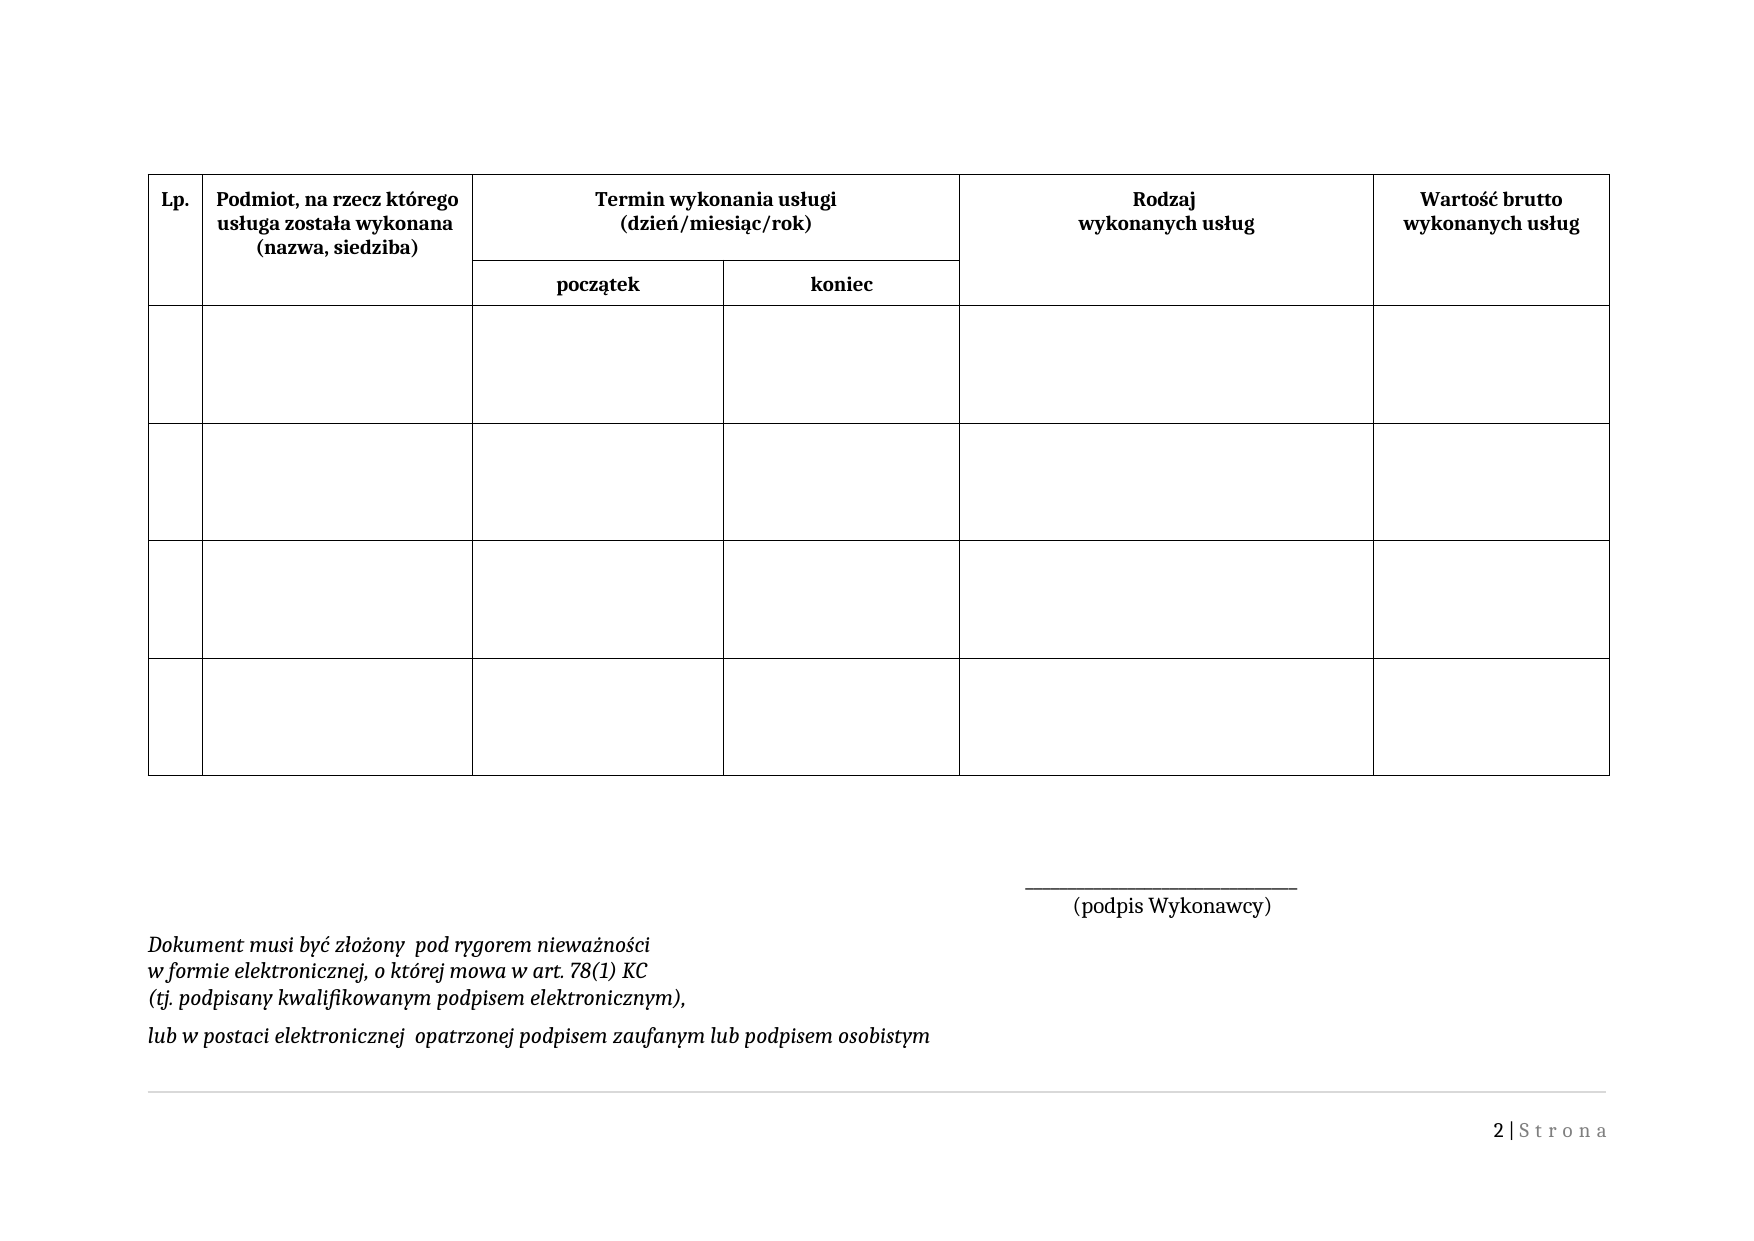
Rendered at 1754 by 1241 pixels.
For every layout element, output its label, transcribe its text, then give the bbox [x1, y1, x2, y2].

table_cell [960, 659, 1373, 775]
table_cell [724, 424, 959, 540]
table_header Lp. [149, 175, 202, 305]
table_cell [960, 306, 1373, 422]
table_cell [473, 306, 723, 422]
table_cell [724, 306, 959, 422]
text Dokument musi być złożony pod rygorem nieważności w formie elektronicznej, o której mowa w art. 78(1) KC (tj. podpisany kwalifikowanym podpisem elektronicznym), [148, 932, 1606, 1011]
table_cell [724, 659, 959, 775]
table_header Rodzaj wykonanych usług [960, 175, 1373, 305]
table_cell [1374, 306, 1609, 422]
table_cell [149, 424, 202, 540]
table_header Termin wykonania usługi (dzień/miesiąc/rok) [473, 175, 959, 259]
table_cell [724, 541, 959, 658]
table_cell [203, 424, 472, 540]
table_cell początek [473, 261, 723, 305]
table_cell [960, 541, 1373, 658]
table_cell [1374, 659, 1609, 775]
table_cell [203, 306, 472, 422]
table_cell [473, 659, 723, 775]
table_header Wartość brutto wykonanych usług [1374, 175, 1609, 305]
table_cell [1374, 424, 1609, 540]
table_cell koniec [724, 261, 959, 305]
table_cell [1374, 541, 1609, 658]
table_cell [473, 541, 723, 658]
table_cell [203, 541, 472, 658]
table_cell [149, 659, 202, 775]
text ________________________________ (podpis Wykonawcy) [738, 866, 1606, 919]
table_cell [960, 424, 1373, 540]
table_cell [473, 424, 723, 540]
table_header Podmiot, na rzecz którego usługa została wykonana (nazwa, siedziba) [203, 175, 472, 305]
table_cell [203, 659, 472, 775]
text lub w postaci elektronicznej opatrzonej podpisem zaufanym lub podpisem osobistym [148, 1023, 1606, 1049]
table_cell [149, 541, 202, 658]
table_cell [149, 306, 202, 422]
